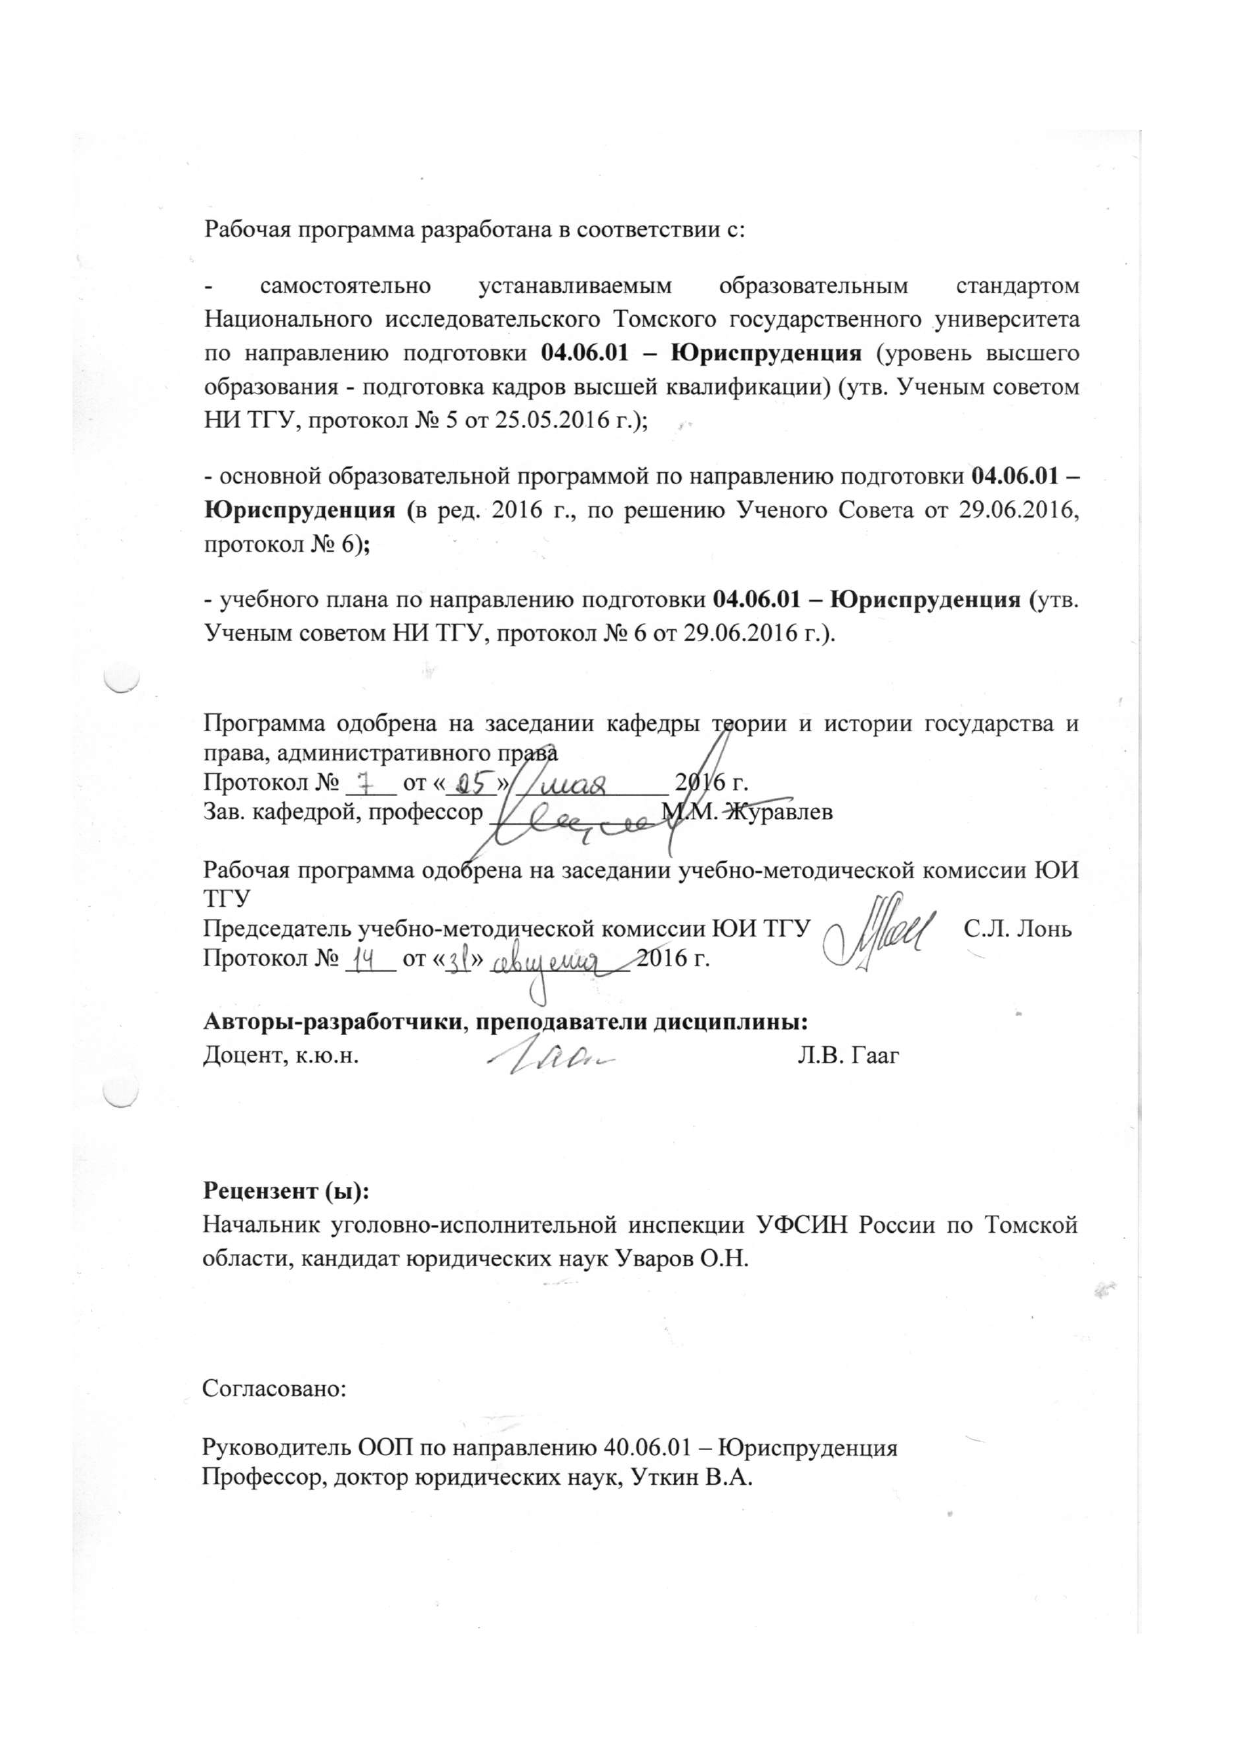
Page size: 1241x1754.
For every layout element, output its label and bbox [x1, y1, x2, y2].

picture [59, 118, 1142, 1650]
